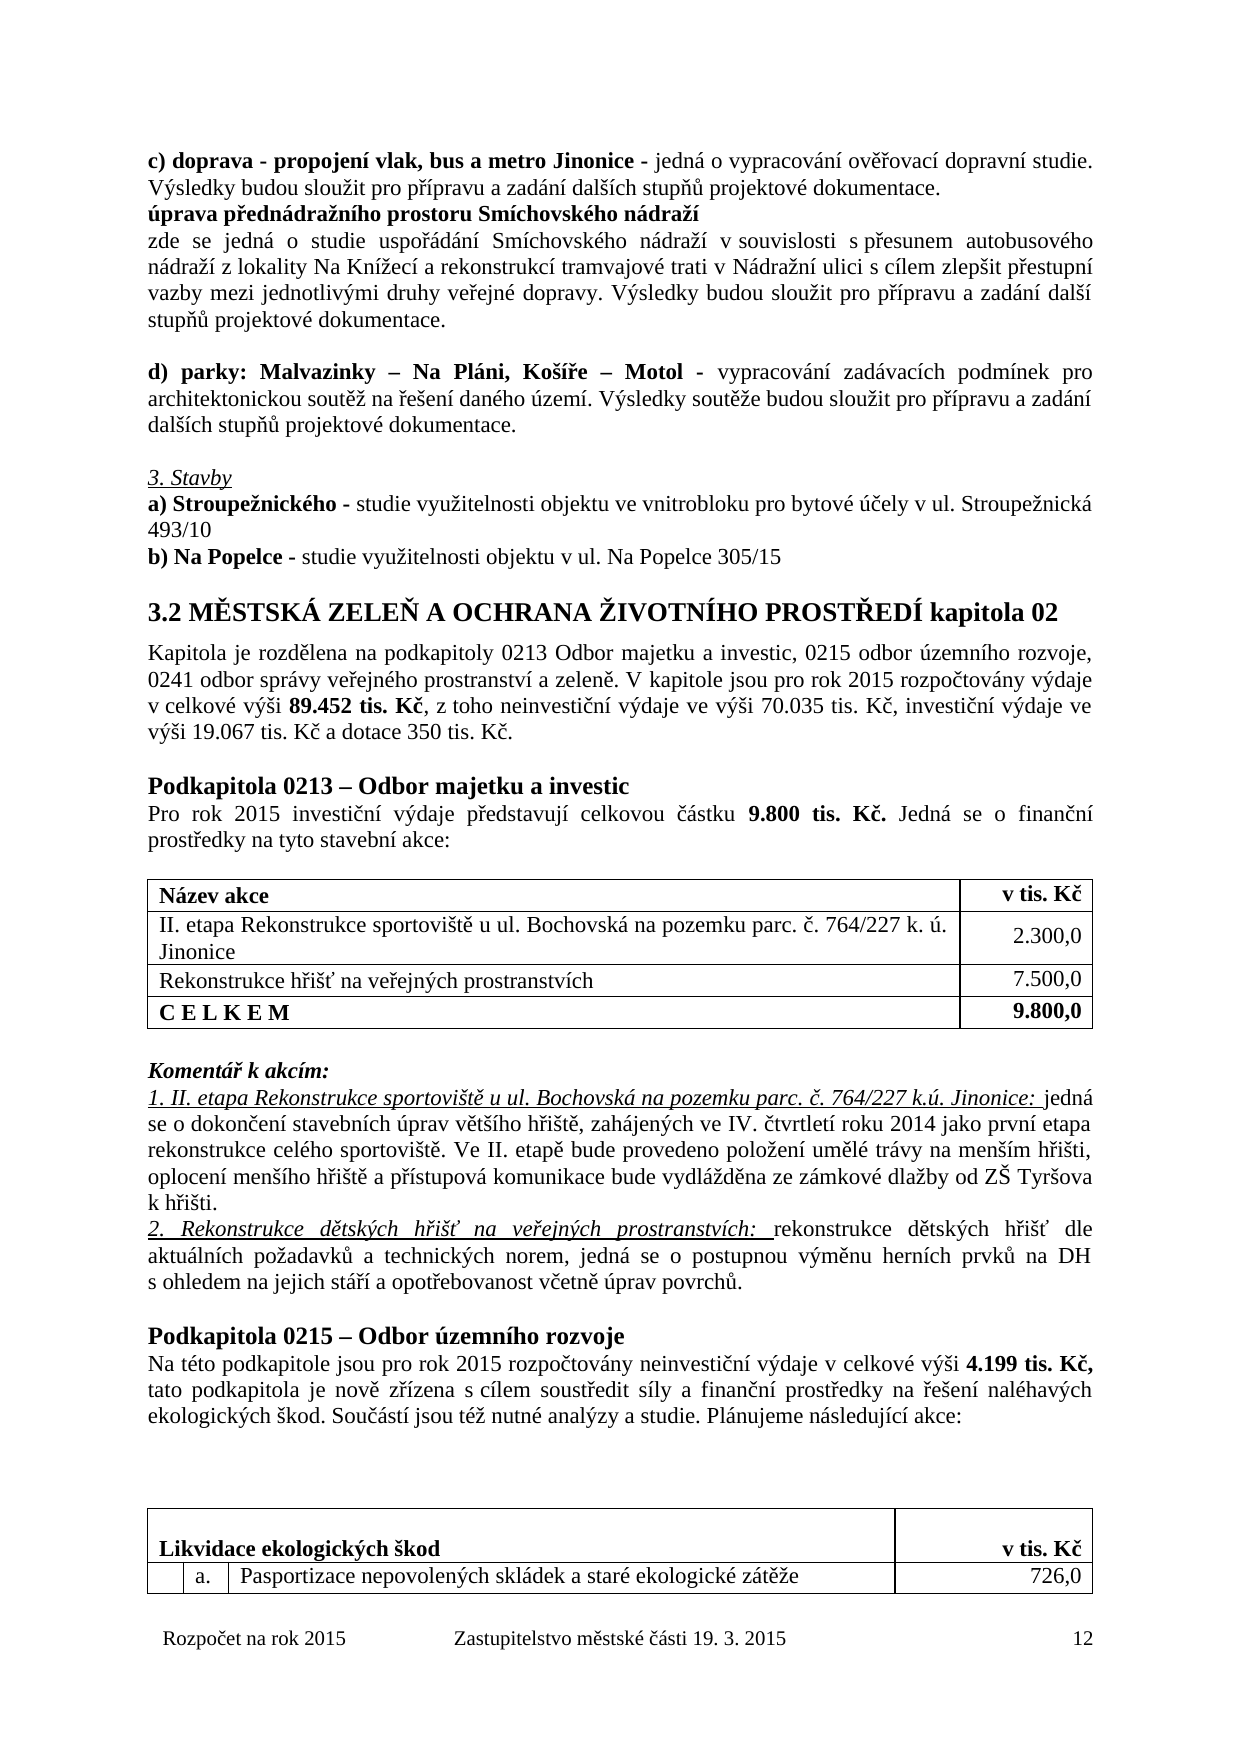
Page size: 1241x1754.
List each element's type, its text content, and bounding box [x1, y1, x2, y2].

text úprava přednádražního prostoru Smíchovského nádraží [148, 200, 1093, 227]
table_header v tis. Kč [961, 880, 1092, 911]
text Kapitola je rozdělena na podkapitoly 0213 Odbor majetku a investic, 0215 odbor územního rozvoje, 0241 odbor správy veřejného prostranství a zeleně. V kapitole jsou pro rok 2015 rozpočtovány výdaje v celkové výši 89.452 tis. Kč, z toho neinvestiční výdaje ve výši 70.035 tis. Kč, investiční výdaje ve výši 19.067 tis. Kč a dotace 350 tis. Kč. [148, 639, 1093, 745]
text b) Na Popelce - studie využitelnosti objektu v ul. Na Popelce 305/15 [148, 543, 1093, 569]
text a) Stroupežnického - studie využitelnosti objektu ve vnitrobloku pro bytové účely v ul. Stroupežnická 493/10 [148, 490, 1093, 543]
table_cell II. etapa Rekonstrukce sportoviště u ul. Bochovská na pozemku parc. č. 764/227 k. ú. Jinonice [148, 912, 959, 964]
table_cell Rekonstrukce hřišť na veřejných prostranstvích [148, 965, 959, 996]
text Pro rok 2015 investiční výdaje představují celkovou částku 9.800 tis. Kč. Jedná se o finanční prostředky na tyto stavební akce: [148, 800, 1093, 852]
table_cell 2.300,0 [961, 912, 1092, 964]
table_cell 726,0 [896, 1563, 1092, 1593]
table_cell C E L K E M [148, 997, 959, 1028]
subtitle Podkapitola 0213 – Odbor majetku a investic [148, 771, 1078, 800]
table_header Likvidace ekologických škod [148, 1509, 894, 1562]
table_cell a. [184, 1563, 228, 1593]
subtitle Podkapitola 0215 – Odbor územního rozvoje [148, 1321, 1078, 1350]
table_cell Pasportizace nepovolených skládek a staré ekologické zátěže [229, 1563, 894, 1593]
table_header Název akce [148, 880, 959, 911]
text 3. Stavby [148, 464, 1093, 490]
text d) parky: Malvazinky – Na Pláni, Košíře – Motol - vypracování zadávacích podmínek pro architektonickou soutěž na řešení daného území. Výsledky soutěže budou sloužit pro přípravu a zadání dalších stupňů projektové dokumentace. [148, 358, 1093, 437]
table_header v tis. Kč [896, 1509, 1092, 1562]
subtitle 3.2 MĚSTSKÁ ZELEŇ A OCHRANA ŽIVOTNÍHO PROSTŘEDÍ kapitola 02 [148, 596, 1093, 627]
text 1. II. etapa Rekonstrukce sportoviště u ul. Bochovská na pozemku parc. č. 764/227 k.ú. Jinonice: jedná se o dokončení stavebních úprav většího hřiště, zahájených ve IV. čtvrtletí roku 2014 jako první etapa rekonstrukce celého sportoviště. Ve II. etapě bude provedeno položení umělé trávy na menším hřišti, oplocení menšího hřiště a přístupová komunikace bude vydlážděna ze zámkové dlažby od ZŠ Tyršova k hřišti. [148, 1084, 1093, 1216]
table_cell 9.800,0 [961, 997, 1092, 1028]
table_cell [148, 1563, 183, 1593]
text Na této podkapitole jsou pro rok 2015 rozpočtovány neinvestiční výdaje v celkové výši 4.199 tis. Kč, tato podkapitola je nově zřízena s cílem soustředit síly a finanční prostředky na řešení naléhavých ekologických škod. Součástí jsou též nutné analýzy a studie. Plánujeme následující akce: [148, 1350, 1093, 1429]
text Komentář k akcím: [148, 1057, 1093, 1084]
text 2. Rekonstrukce dětských hřišť na veřejných prostranstvích: rekonstrukce dětských hřišť dle aktuálních požadavků a technických norem, jedná se o postupnou výměnu herních prvků na DH s ohledem na jejich stáří a opotřebovanost včetně úprav povrchů. [148, 1216, 1093, 1294]
text c) doprava - propojení vlak, bus a metro Jinonice - jedná o vypracování ověřovací dopravní studie. Výsledky budou sloužit pro přípravu a zadání dalších stupňů projektové dokumentace. [148, 148, 1093, 200]
table_cell 7.500,0 [961, 965, 1092, 996]
text zde se jedná o studie uspořádání Smíchovského nádraží v souvislosti s přesunem autobusového nádraží z lokality Na Knížecí a rekonstrukcí tramvajové trati v Nádražní ulici s cílem zlepšit přestupní vazby mezi jednotlivými druhy veřejné dopravy. Výsledky budou sloužit pro přípravu a zadání další stupňů projektové dokumentace. [148, 227, 1093, 332]
